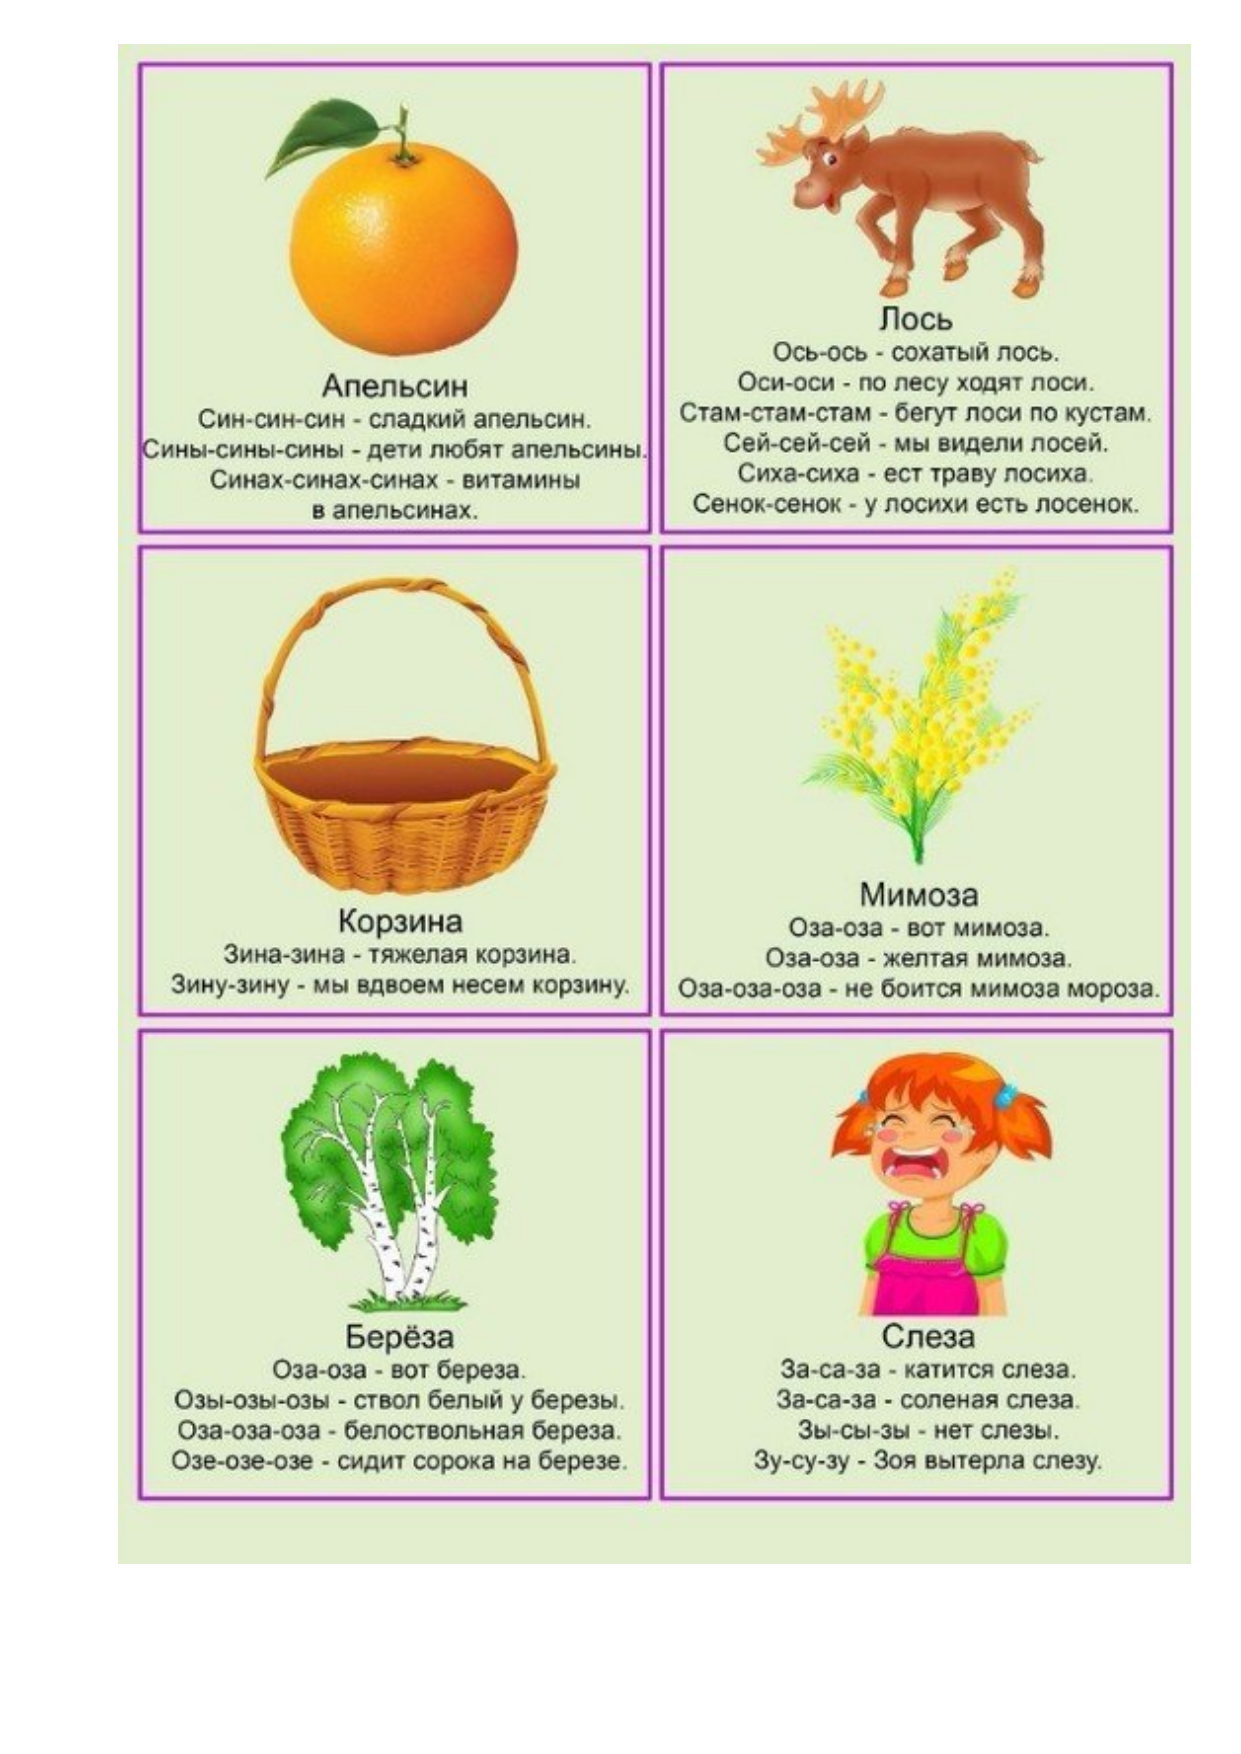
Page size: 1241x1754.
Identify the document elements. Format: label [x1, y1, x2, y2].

picture [118, 44, 1192, 1564]
